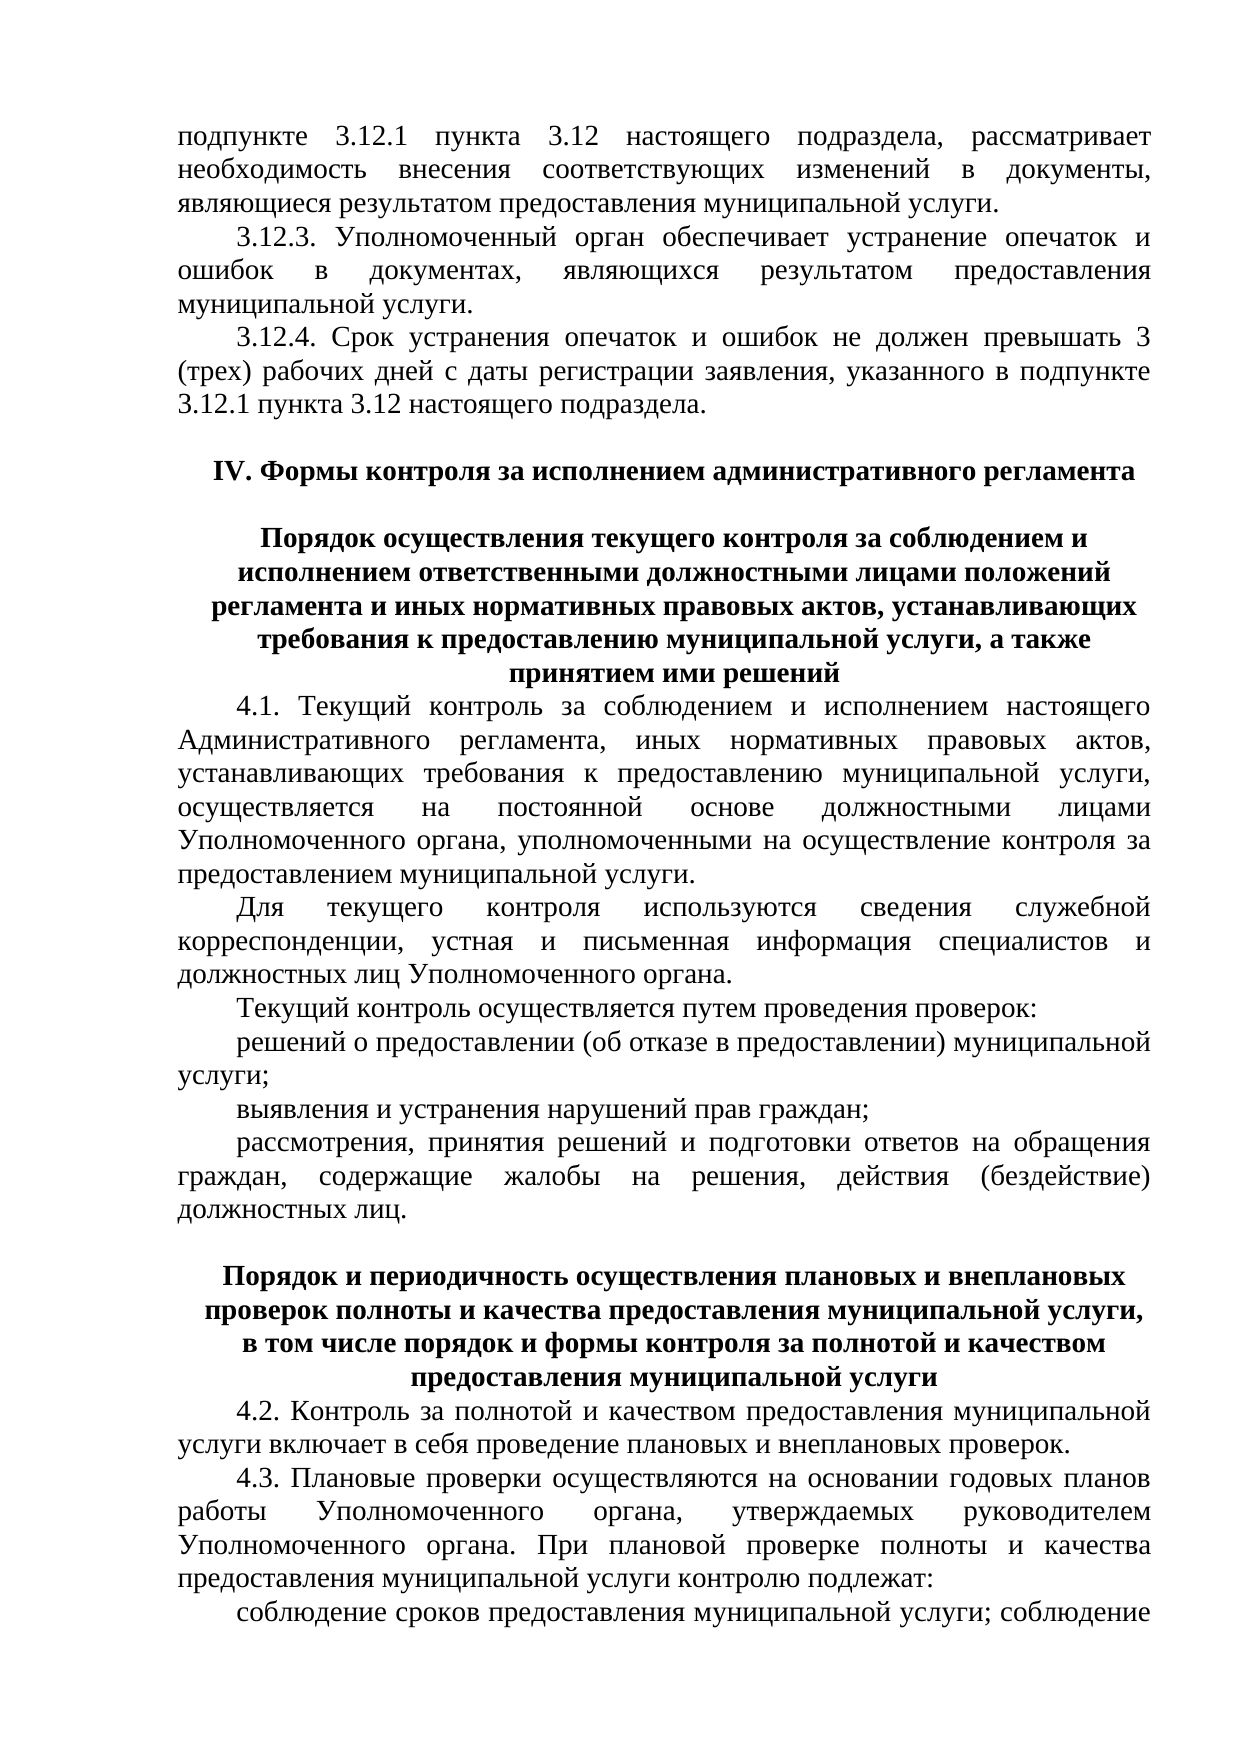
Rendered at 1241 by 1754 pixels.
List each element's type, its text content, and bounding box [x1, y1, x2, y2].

text 3.12.3. Уполномоченный орган обеспечивает устранение опечаток и ошибок в документах, являющихся результатом предоставления муниципальной услуги. [177, 219, 1152, 319]
text рассмотрения, принятия решений и подготовки ответов на обращения граждан, содержащие жалобы на решения, действия (бездействие) должностных лиц. [177, 1124, 1152, 1225]
text выявления и устранения нарушений прав граждан; [177, 1091, 1152, 1124]
subtitle Порядок и периодичность осуществления плановых и внеплановых проверок полноты и качества предоставления муниципальной услуги, в том числе порядок и формы контроля за полнотой и качеством предоставления муниципальной услуги [197, 1258, 1152, 1393]
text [177, 1594, 1152, 1627]
text 4.2. Контроль за полнотой и качеством предоставления муниципальной услуги включает в себя проведение плановых и внеплановых проверок. [177, 1393, 1152, 1460]
text 4.3. Плановые проверки осуществляются на основании годовых планов работы Уполномоченного органа, утверждаемых руководителем Уполномоченного органа. При плановой проверке полноты и качества предоставления муниципальной услуги контролю подлежат: [177, 1460, 1152, 1594]
text Текущий контроль осуществляется путем проведения проверок: [177, 990, 1152, 1024]
subtitle IV. Формы контроля за исполнением административного регламента [197, 453, 1152, 487]
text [177, 118, 1152, 219]
subtitle Порядок осуществления текущего контроля за соблюдением и исполнением ответственными должностными лицами положений регламента и иных нормативных правовых актов, устанавливающих требования к предоставлению муниципальной услуги, а также принятием ими решений [197, 521, 1152, 688]
text 3.12.4. Срок устранения опечаток и ошибок не должен превышать 3 (трех) рабочих дней с даты регистрации заявления, указанного в подпункте 3.12.1 пункта 3.12 настоящего подраздела. [177, 319, 1152, 420]
text 4.1. Текущий контроль за соблюдением и исполнением настоящего Административного регламента, иных нормативных правовых актов, устанавливающих требования к предоставлению муниципальной услуги, осуществляется на постоянной основе должностными лицами Уполномоченного органа, уполномоченными на осуществление контроля за предоставлением муниципальной услуги. [177, 688, 1152, 889]
text решений о предоставлении (об отказе в предоставлении) муниципальной услуги; [177, 1024, 1152, 1091]
text Для текущего контроля используются сведения служебной корреспонденции, устная и письменная информация специалистов и должностных лиц Уполномоченного органа. [177, 889, 1152, 990]
